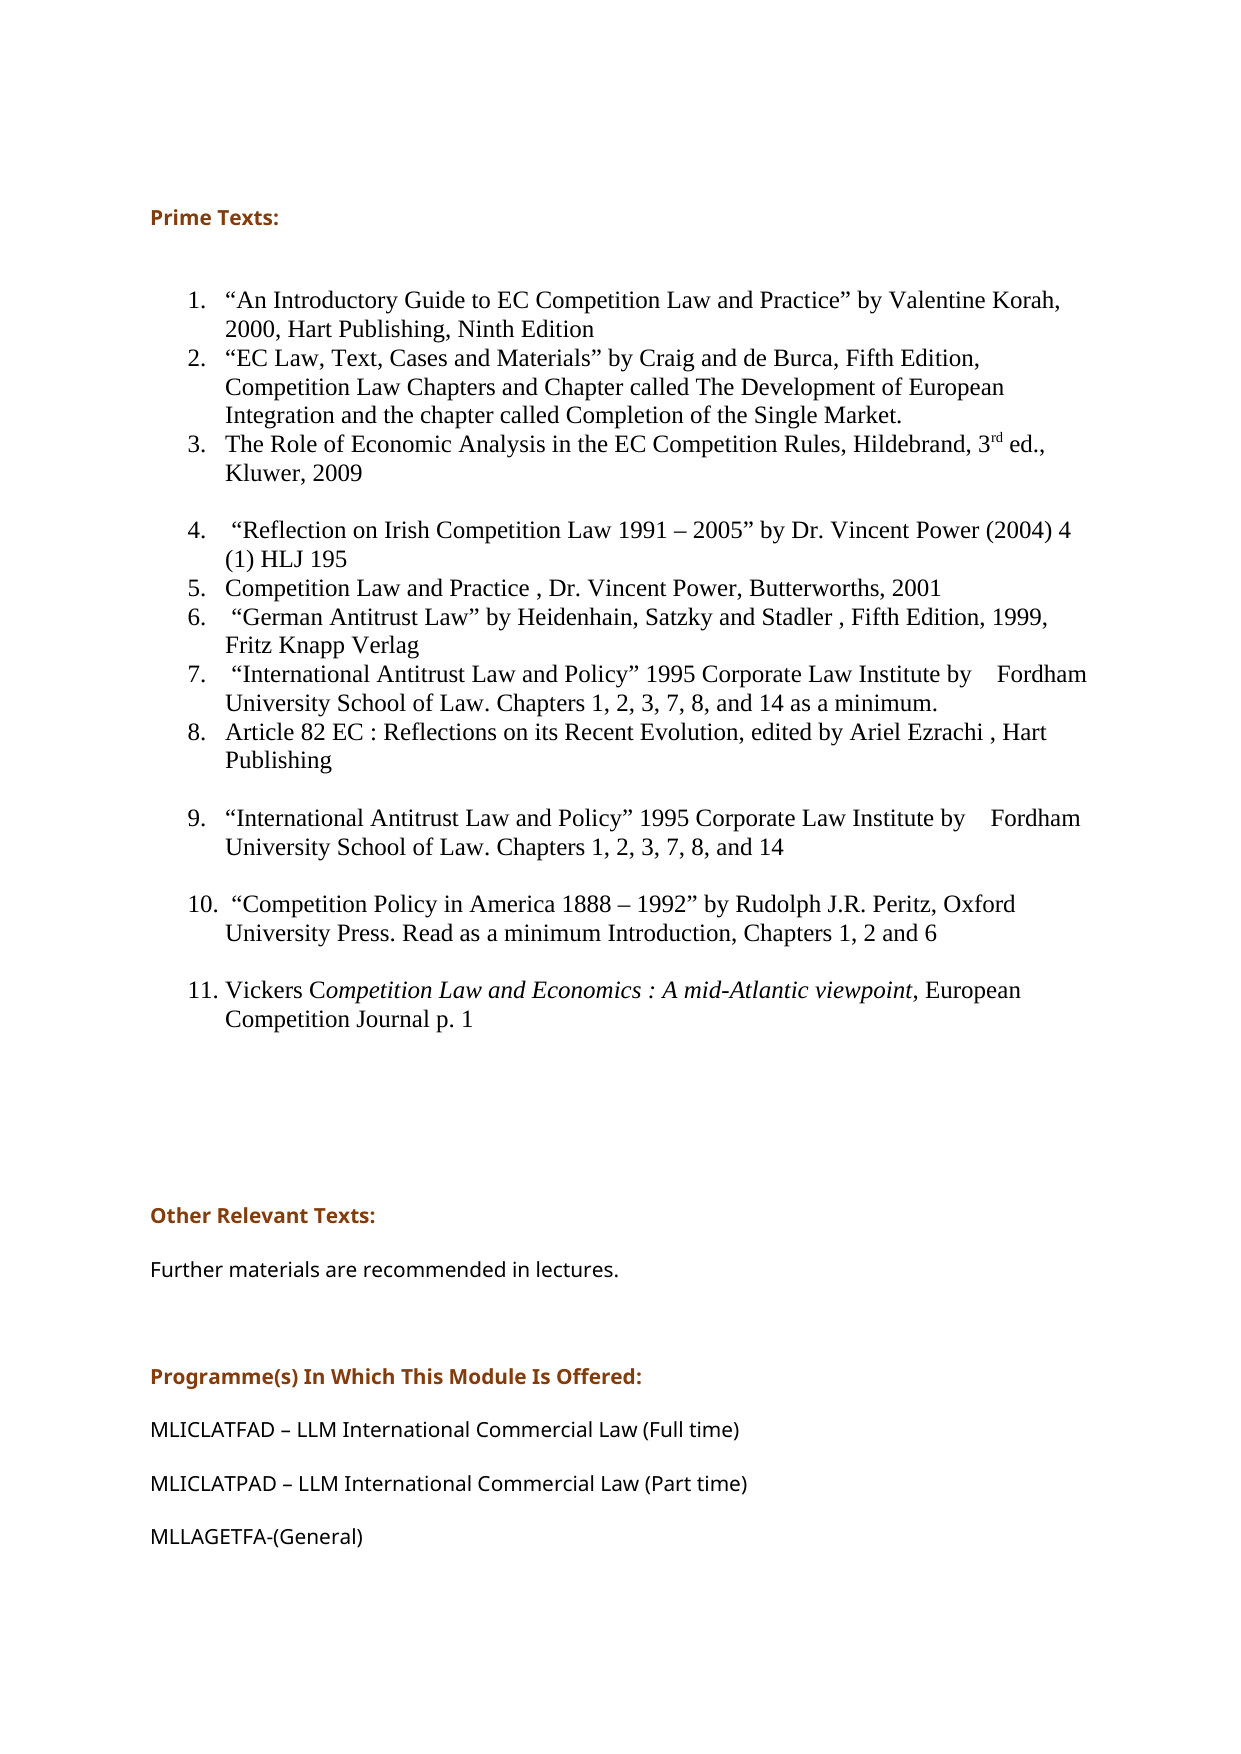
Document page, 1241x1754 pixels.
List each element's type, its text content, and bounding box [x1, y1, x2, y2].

list “EC Law, Text, Cases and Materials” by Craig and de Burca, Fifth Edition, Competition Law Chapters and Chapter called The Development of European Integration and the chapter called Completion of the Single Market. [187, 343, 1090, 429]
text MLLAGETFA-(General) [150, 1522, 1090, 1551]
list Article 82 EC : Reflections on its Recent Evolution, edited by Ariel Ezrachi , Hart Publishing [187, 717, 1090, 774]
list “German Antitrust Law” by Heidenhain, Satzky and Stadler , Fifth Edition, 1999, Fritz Knapp Verlag [187, 602, 1090, 659]
list “International Antitrust Law and Policy” 1995 Corporate Law Institute by of Law. Chapters 1, 2, 3, 7, 8, and 14 as a minimum. [187, 659, 1090, 717]
text Programme(s) In Which This Module Is Offered: [150, 1362, 1090, 1390]
list “Competition Policy in America 1888 – 1992” by Rudolph J.R. Peritz, Oxford University Press. Read as a minimum Introduction, Chapters 1, 2 and 6 [187, 889, 1090, 947]
text Other Relevant Texts: [150, 1202, 1090, 1230]
text Prime Texts: [150, 203, 1090, 232]
text Further materials are recommended in lectures. [150, 1255, 1090, 1283]
list “An Introductory Guide to EC Competition Law and Practice” by Valentine Korah, 2000, Hart Publishing, Ninth Edition [187, 286, 1090, 343]
text MLICLATPAD – LLM International Commercial Law (Part time) [150, 1469, 1090, 1497]
list “Reflection on Irish Competition Law 1991 – 2005” by Dr. Vincent Power (2004) 4 (1) HLJ 195 [187, 516, 1090, 573]
list “International Antitrust Law and Policy” 1995 Corporate Law Institute by of Law. Chapters 1, 2, 3, 7, 8, and 14 [187, 803, 1090, 861]
list Vickers Competition Law and Economics : A mid-Atlantic viewpoint, European Competition Journal p. 1 [187, 976, 1090, 1033]
list The Role of Economic Analysis in the EC Competition Rules, Hildebrand, 3rd ed., Kluwer, 2009 [187, 429, 1090, 487]
text MLICLATFAD – LLM International Commercial Law (Full time) [150, 1415, 1090, 1444]
list Competition Law and Practice , Dr. Vincent Power, Butterworths, 2001 [187, 573, 1090, 602]
